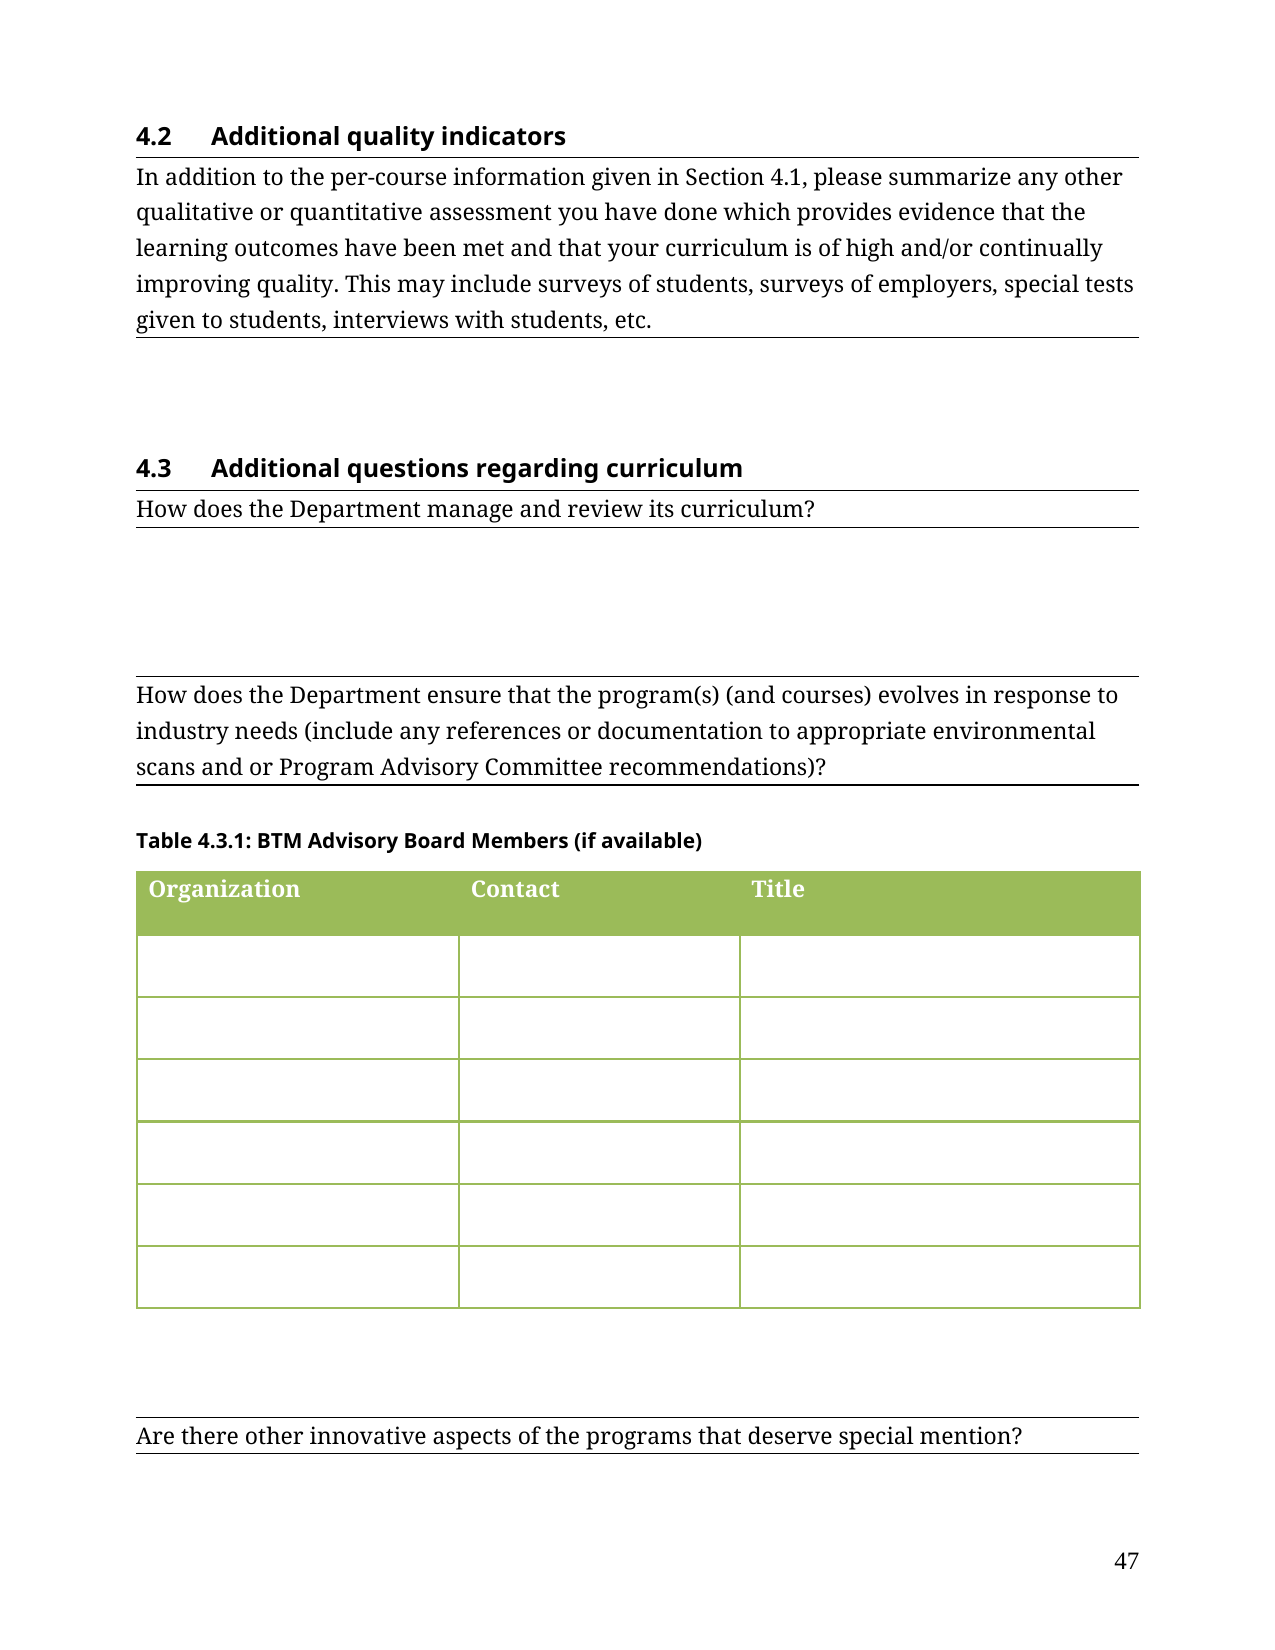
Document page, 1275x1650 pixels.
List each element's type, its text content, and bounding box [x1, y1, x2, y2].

text How does the Department manage and review its curriculum? [136, 491, 1139, 527]
table_cell [741, 1123, 1139, 1183]
table_cell [460, 936, 739, 996]
table_cell [138, 1185, 458, 1245]
table_header Title [741, 873, 1139, 934]
text In addition to the per-course information given in Section 4.1, please summarize any other qualitative or quantitative assessment you have done which provides evidence that the learning outcomes have been met and that your curriculum is of high and/or continually improving quality. This may include surveys of students, surveys of employers, special tests given to students, interviews with students, etc. [136, 158, 1139, 337]
list 4.2 Additional quality indicators [136, 118, 1139, 152]
table_cell [460, 1123, 739, 1183]
table_cell [741, 1247, 1139, 1307]
table_cell [741, 998, 1139, 1058]
table_cell [460, 1185, 739, 1245]
table_header Contact [460, 873, 739, 934]
table_header Organization [138, 873, 458, 934]
table_cell [460, 1247, 739, 1307]
text Are there other innovative aspects of the programs that deserve special mention? [136, 1418, 1139, 1453]
text How does the Department ensure that the program(s) (and courses) evolves in response to industry needs (include any references or documentation to appropriate environmental scans and or Program Advisory Committee recommendations)? [136, 677, 1139, 784]
table_cell [138, 936, 458, 996]
table_cell [741, 1060, 1139, 1120]
list 4.3 Additional questions regarding curriculum [136, 451, 1139, 485]
table_cell [460, 1060, 739, 1120]
table_cell [741, 1185, 1139, 1245]
table_cell [138, 998, 458, 1058]
table_cell [138, 1060, 458, 1120]
text Table 4.3.1: BTM Advisory Board Members (if available) [136, 826, 1139, 854]
table_cell [138, 1247, 458, 1307]
table_cell [460, 998, 739, 1058]
table_cell [741, 936, 1139, 996]
table_cell [138, 1123, 458, 1183]
